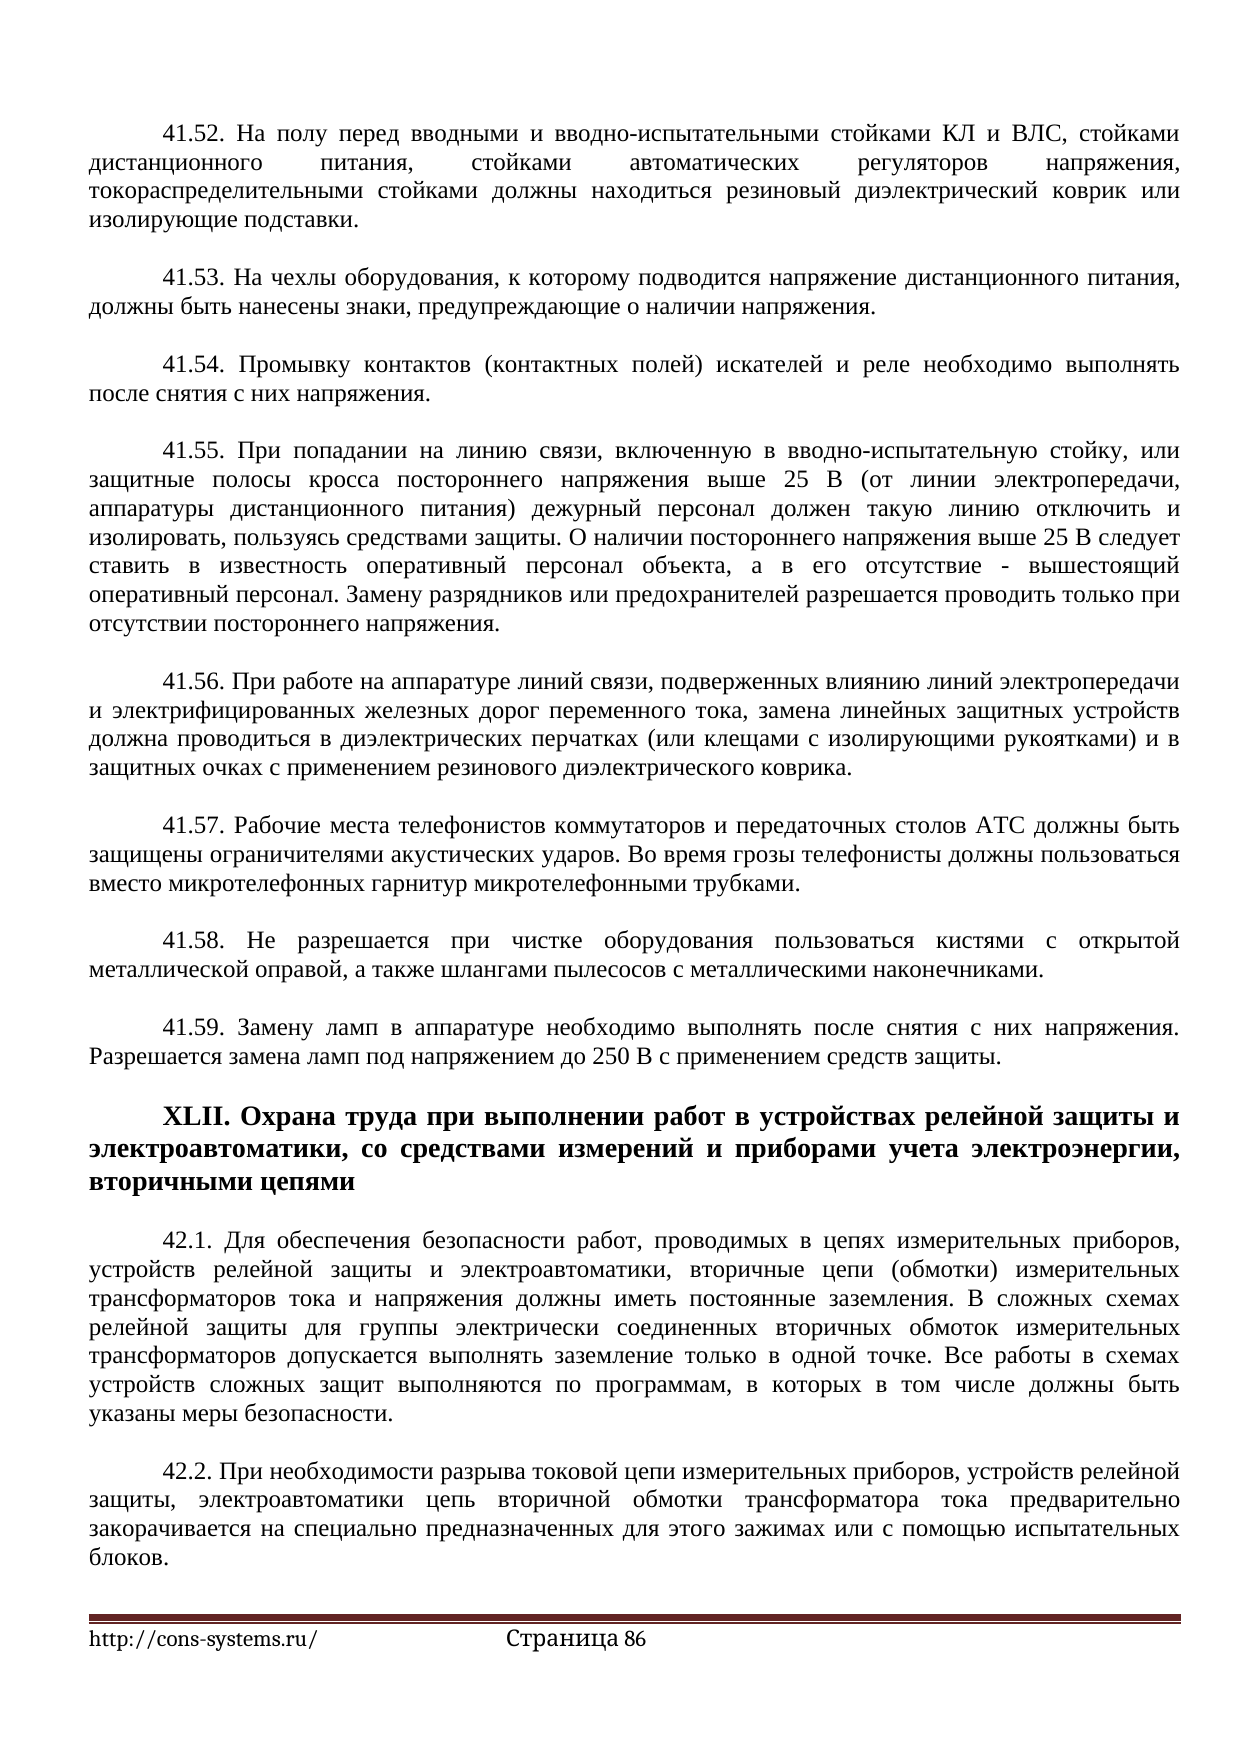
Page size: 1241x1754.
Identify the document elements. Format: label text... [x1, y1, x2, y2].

text 41.57. Рабочие места телефонистов коммутаторов и передаточных столов АТС должны быть защищены ограничителями акустических ударов. Во время грозы телефонисты должны пользоваться вместо микротелефонных гарнитур микротелефонными трубками. [89, 810, 1181, 896]
text 41.56. При работе на аппаратуре линий связи, подверженных влиянию линий электропередачи и электрифицированных железных дорог переменного тока, замена линейных защитных устройств должна проводиться в диэлектрических перчатках (или клещами с изолирующими рукоятками) и в защитных очках с применением резинового диэлектрического коврика. [89, 666, 1181, 781]
text XLII. Охрана труда при выполнении работ в устройствах релейной защиты и электроавтоматики, со средствами измерений и приборами учета электроэнергии, вторичными цепями [89, 1099, 1181, 1196]
text 41.58. Не разрешается при чистке оборудования пользоваться кистями с открытой металлической оправой, а также шлангами пылесосов с металлическими наконечниками. [89, 926, 1181, 983]
text 41.55. При попадании на линию связи, включенную в вводно-испытательную стойку, или защитные полосы кросса постороннего напряжения выше 25 В (от линии электропередачи, аппаратуры дистанционного питания) дежурный персонал должен такую линию отключить и изолировать, пользуясь средствами защиты. О наличии постороннего напряжения выше 25 В следует ставить в известность оперативный персонал объекта, а в его отсутствие - вышестоящий оперативный персонал. Замену разрядников или предохранителей разрешается проводить только при отсутствии постороннего напряжения. [89, 436, 1181, 637]
text 41.52. На полу перед вводными и вводно-испытательными стойками КЛ и ВЛС, стойками дистанционного питания, стойками автоматических регуляторов напряжения, токораспределительными стойками должны находиться резиновый диэлектрический коврик или изолирующие подставки. [89, 118, 1181, 233]
text 41.53. На чехлы оборудования, к которому подводится напряжение дистанционного питания, должны быть нанесены знаки, предупреждающие о наличии напряжения. [89, 262, 1181, 320]
text 42.1. Для обеспечения безопасности работ, проводимых в цепях измерительных приборов, устройств релейной защиты и электроавтоматики, вторичные цепи (обмотки) измерительных трансформаторов тока и напряжения должны иметь постоянные заземления. В сложных схемах релейной защиты для группы электрически соединенных вторичных обмоток измерительных трансформаторов допускается выполнять заземление только в одной точке. Все работы в схемах устройств сложных защит выполняются по программам, в которых в том числе должны быть указаны меры безопасности. [89, 1225, 1181, 1427]
text 41.59. Замену ламп в аппаратуре необходимо выполнять после снятия с них напряжения. Разрешается замена ламп под напряжением до 250 В с применением средств защиты. [89, 1012, 1181, 1070]
text 41.54. Промывку контактов (контактных полей) искателей и реле необходимо выполнять после снятия с них напряжения. [89, 349, 1181, 406]
text 42.2. При необходимости разрыва токовой цепи измерительных приборов, устройств релейной защиты, электроавтоматики цепь вторичной обмотки трансформатора тока предварительно закорачивается на специально предназначенных для этого зажимах или с помощью испытательных блоков. [89, 1456, 1181, 1571]
